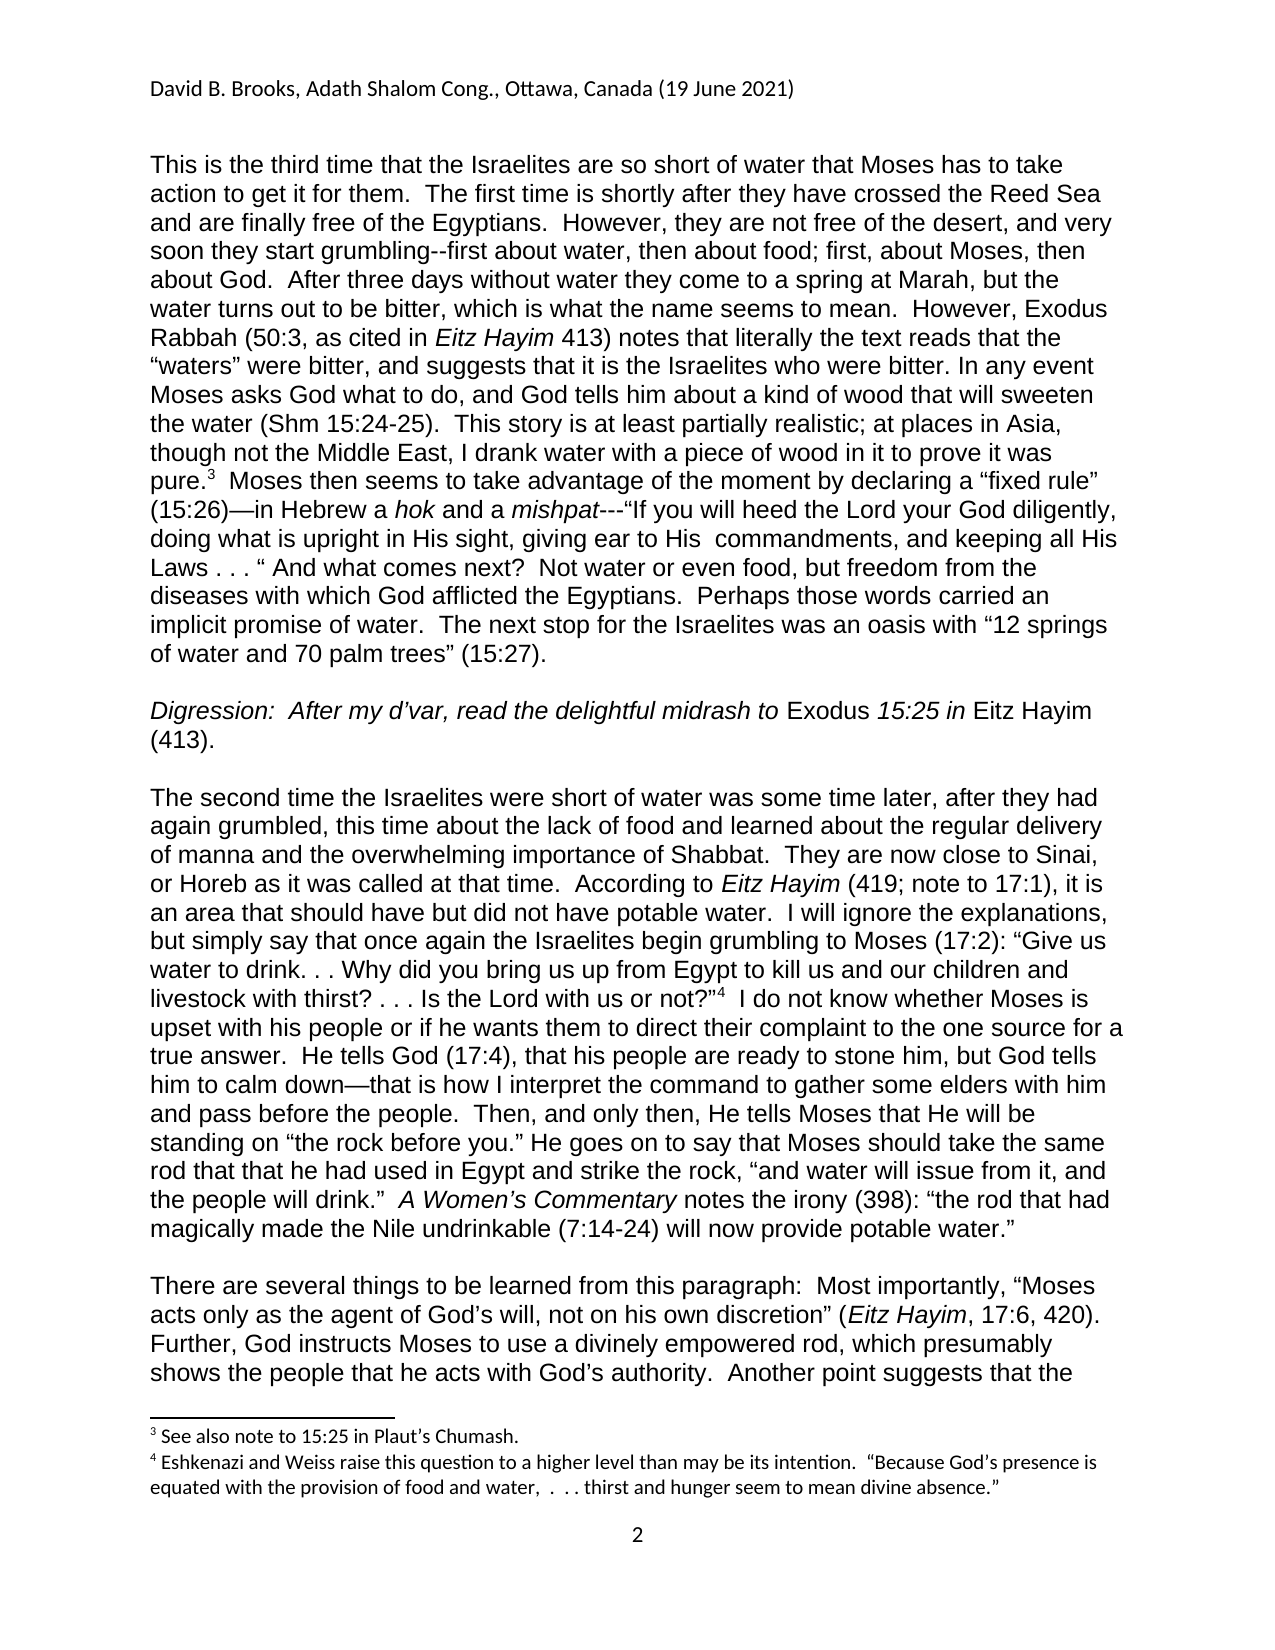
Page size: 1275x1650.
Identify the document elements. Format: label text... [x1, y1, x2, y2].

text The second time the Israelites were short of water was some time later, after they had again grumbled, this time about the lack of food and learned about the regular delivery of manna and the overwhelming importance of Shabbat. They are now close to Sinai, or Horeb as it was called at that time. According to Eitz Hayim (419; note to 17:1), it is an area that should have but did not have potable water. I will ignore the explanations, but simply say that once again the Israelites begin grumbling to Moses (17:2): “Give us water to drink. . . Why did you bring us up from Egypt to kill us and our children and livestock with thirst? . . . Is the Lord with us or not?” I do not know whether Moses is upset with his people or if he wants them to direct their complaint to the one source for a true answer. He tells God (17:4), that his people are ready to stone him, but God tells him to calm down—that is how I interpret the command to gather some elders with him and pass before the people. Then, and only then, He tells Moses that He will be standing on “the rock before you.” He goes on to say that Moses should take the same rod that that he had used in Egypt and strike the rock, “and water will issue from it, and the people will drink.” A Women’s Commentary notes the irony (398): “the rod that had magically made the Nile undrinkable (7:14-24) will now provide potable water.” [150, 782, 1125, 1242]
text Digression: After my d’var, read the delightful midrash to Exodus 15:25 in Eitz Hayim (413). [150, 696, 1125, 754]
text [150, 1271, 1125, 1386]
text This is the third time that the Israelites are so short of water that Moses has to take action to get it for them. The first time is shortly after they have crossed the Reed Sea and are finally free of the Egyptians. However, they are not free of the desert, and very soon they start grumbling--first about water, then about food; first, about Moses, then about God. After three days without water they come to a spring at Marah, but the water turns out to be bitter, which is what the name seems to mean. However, Exodus Rabbah (50:3, as cited in Eitz Hayim 413) notes that literally the text reads that the “waters” were bitter, and suggests that it is the Israelites who were bitter. In any event Moses asks God what to do, and God tells him about a kind of wood that will sweeten the water (Shm 15:24-25). This story is at least partially realistic; at places in Asia, though not the Middle East, I drank water with a piece of wood in it to prove it was pure. Moses then seems to take advantage of the moment by declaring a “fixed rule” (15:26)—in Hebrew a hok and a mishpat---“If you will heed the Lord your God diligently, doing what is upright in His sight, giving ear to His commandments, and keeping all His Laws . . . “ And what comes next? Not water or even food, but freedom from the diseases with which God afflicted the Egyptians. Perhaps those words carried an implicit promise of water. The next stop for the Israelites was an oasis with “12 springs of water and 70 palm trees” (15:27). [150, 150, 1125, 667]
